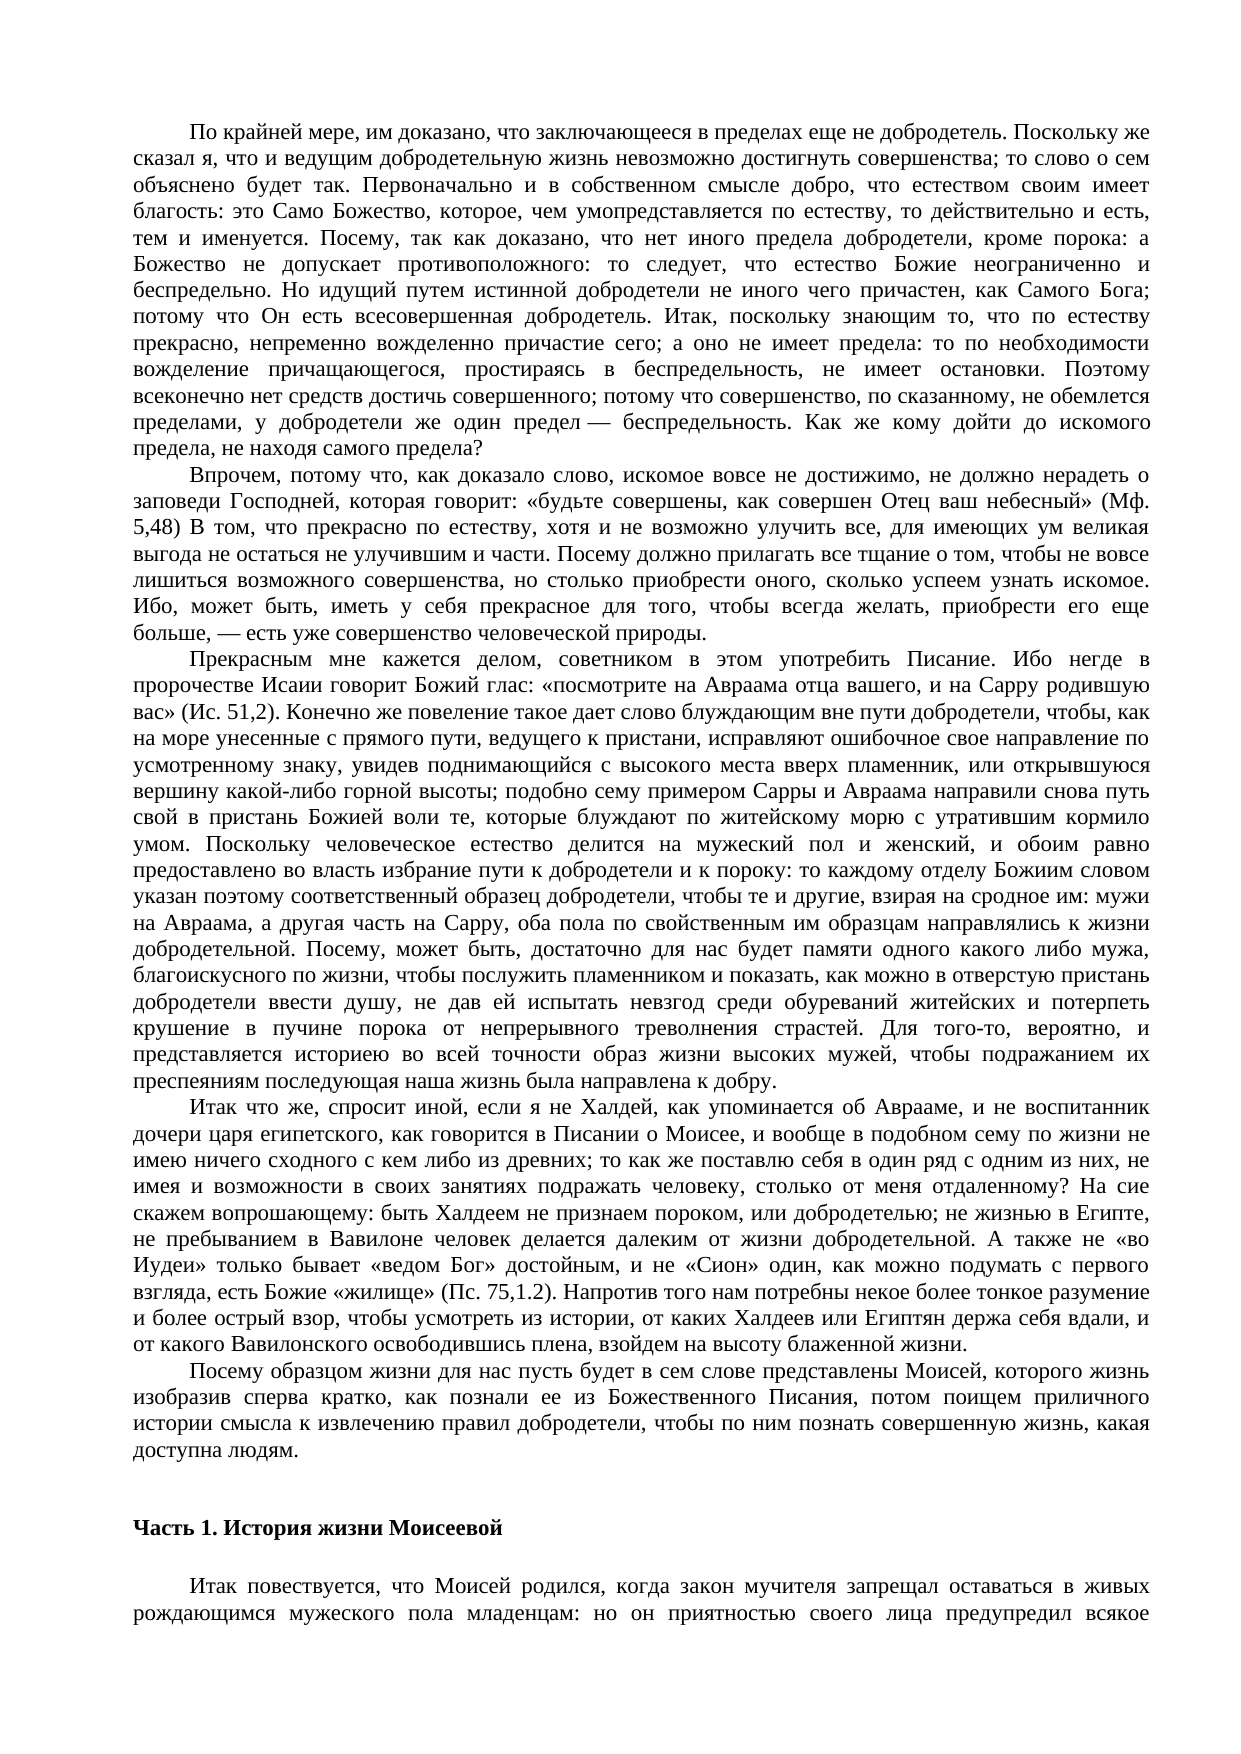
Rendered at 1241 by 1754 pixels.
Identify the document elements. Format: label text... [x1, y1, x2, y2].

text Посему образцом жизни для нас пусть будет в сем слове представлены Моисей, которого жизнь изобразив сперва кратко, как познали ее из Божественного Писания, потом поищем приличного истории смысла к извлечению правил добродетели, чтобы по ним познать совершенную жизнь, какая доступна людям. [133, 1357, 1152, 1462]
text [133, 1572, 1152, 1625]
subtitle Часть 1. История жизни Моисеевой [133, 1513, 1152, 1540]
text Итак что же, спросит иной, если я не Халдей, как упоминается об Аврааме, и не воспитанник дочери царя египетского, как говорится в Писании о Моисее, и вообще в подобном сему по жизни не имею ничего сходного с кем либо из древних; то как же поставлю себя в один ряд с одним из них, не имея и возможности в своих занятиях подражать человеку, столько от меня отдаленному? На сие скажем вопрошающему: быть Халдеем не признаем пороком, или добродетелью; не жизнью в Египте, не пребыванием в Вавилоне человек делается далеким от жизни добродетельной. А также не «во Иудеи» только бывает «ведом Бог» достойным, и не «Сион» один, как можно подумать с первого взгляда, есть Божие «жилище» (Пс. 75,1.2). Напротив того нам потребны некое более тонкое разумение и более острый взор, чтобы усмотреть из истории, от каких Халдеев или Египтян держа себя вдали, и от какого Вавилонского освободившись плена, взойдем на высоту блаженной жизни. [133, 1093, 1152, 1357]
text Впрочем, потому что, как доказало слово, искомое вовсе не достижимо, не должно нерадеть о заповеди Господней, которая говорит: «будьте совершены, как совершен Отец ваш небесный» (Мф. 5,48) В том, что прекрасно по естеству, хотя и не возможно улучить все, для имеющих ум великая выгода не остаться не улучившим и части. Посему должно прилагать все тщание о том, чтобы не вовсе лишиться возможного совершенства, но столько приобрести оного, сколько успеем узнать искомое. Ибо, может быть, иметь у себя прекрасное для того, чтобы всегда желать, приобрести его еще больше, — есть уже совершенство человеческой природы. [133, 461, 1152, 645]
text Прекрасным мне кажется делом, советником в этом употребить Писание. Ибо негде в пророчестве Исаии говорит Божий глас: «посмотрите на Авраама отца вашего, и на Сарру родившую вас» (Ис. 51,2). Конечно же повеление такое дает слово блуждающим вне пути добродетели, чтобы, как на море унесенные с прямого пути, ведущего к пристани, исправляют ошибочное свое направление по усмотренному знаку, увидев поднимающийся с высокого места вверх пламенник, или открывшуюся вершину какой-либо горной высоты; подобно сему примером Сарры и Авраама направили снова путь свой в пристань Божией воли те, которые блуждают по житейскому морю с утратившим кормило умом. Поскольку человеческое естество делится на мужеский пол и женский, и обоим равно предоставлено во власть избрание пути к добродетели и к пороку: то каждому отделу Божиим словом указан поэтому соответственный образец добродетели, чтобы те и другие, взирая на сродное им: мужи на Авраама, а другая часть на Сарру, оба пола по свойственным им образцам направлялись к жизни добродетельной. Посему, может быть, достаточно для нас будет памяти одного какого либо мужа, благоискусного по жизни, чтобы послужить пламенником и показать, как можно в отверстую пристань добродетели ввести душу, не дав ей испытать невзгод среди обуреваний житейских и потерпеть крушение в пучине порока от непрерывного треволнения страстей. Для того-то, вероятно, и представляется историею во всей точности образ жизни высоких мужей, чтобы подражанием их преспеяниям последующая наша жизнь была направлена к добру. [133, 645, 1152, 1093]
text По крайней мере, им доказано, что заключающееся в пределах еще не добродетель. Поскольку же сказал я, что и ведущим добродетельную жизнь невозможно достигнуть совершенства; то слово о сем объяснено будет так. Первоначально и в собственном смысле добро, что естеством своим имеет благость: это Само Божество, которое, чем умопредставляется по естеству, то действительно и есть, тем и именуется. Посему, так как доказано, что нет иного предела добродетели, кроме порока: а Божество не допускает противоположного: то следует, что естество Божие неограниченно и беспредельно. Но идущий путем истинной добродетели не иного чего причастен, как Самого Бога; потому что Он есть всесовершенная добродетель. Итак, поскольку знающим то, что по естеству прекрасно, непременно вожделенно причастие сего; а оно не имеет предела: то по необходимости вожделение причащающегося, простираясь в беспредельность, не имеет остановки. Поэтому всеконечно нет средств достичь совершенного; потому что совершенство, по сказанному, не обемлется пределами, у добродетели же один предел — беспредельность. Как же кому дойти до искомого предела, не находя самого предела? [133, 118, 1152, 461]
